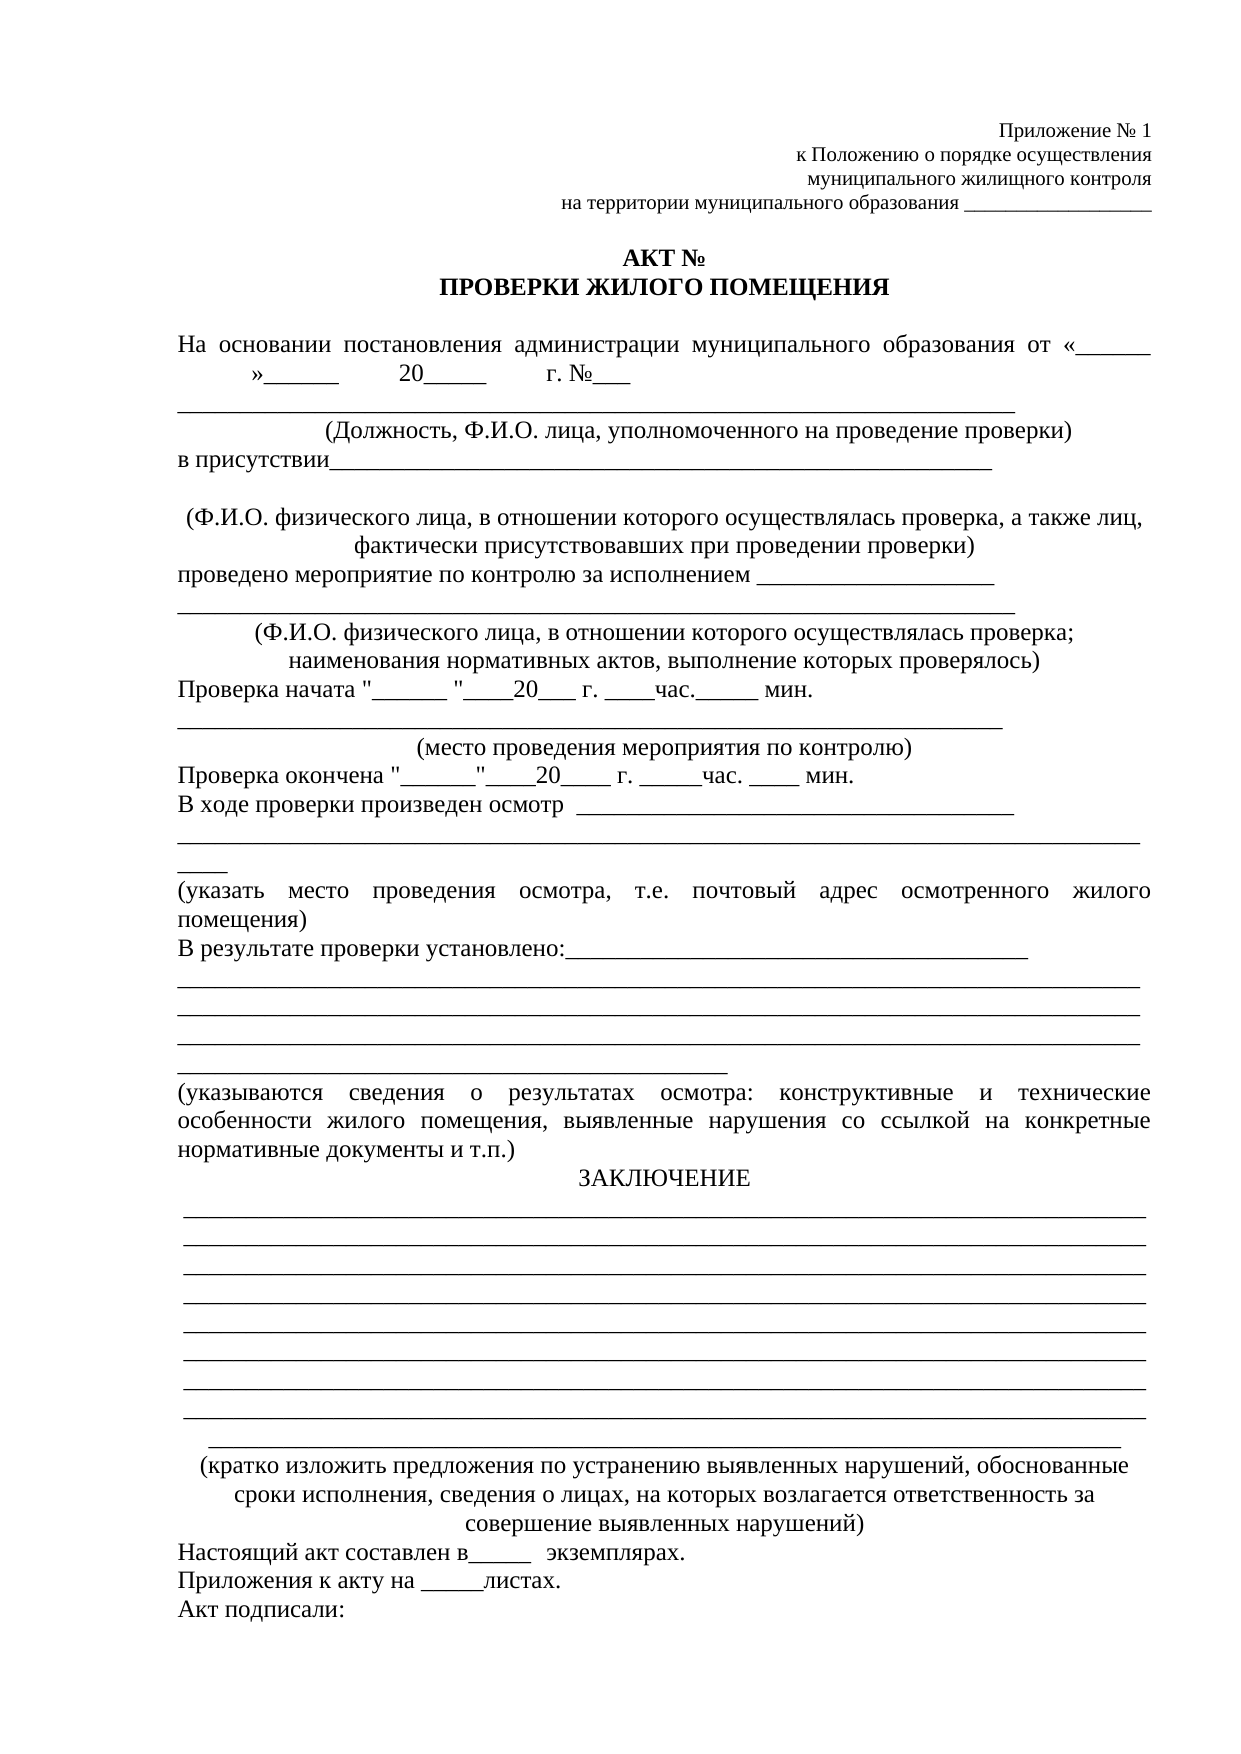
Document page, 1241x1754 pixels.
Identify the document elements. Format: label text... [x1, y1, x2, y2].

text АКТ № [177, 243, 1152, 272]
text муниципального жилищного контроля [177, 166, 1152, 190]
text (кратко изложить предложения по устранению выявленных нарушений, обоснованные сроки исполнения, сведения о лицах, на которых возлагается ответственность за совершение выявленных нарушений) [177, 1451, 1152, 1537]
text В ходе проверки произведен осмотр ___________________________________ [177, 789, 1152, 818]
text ___________________________________________________________________ [177, 387, 1152, 416]
text Приложения к акту на _____листах. [177, 1566, 1152, 1594]
text (указываются сведения о результатах осмотра: конструктивные и технические особенности жилого помещения, выявленные нарушения со ссылкой на конкретные нормативные документы и т.п.) [177, 1077, 1152, 1163]
text (Ф.И.О. физического лица, в отношении которого осуществлялась проверка; наименования нормативных актов, выполнение которых проверялось) [177, 617, 1152, 674]
text ЗАКЛЮЧЕНИЕ [177, 1163, 1152, 1192]
text Акт подписали: [177, 1594, 1152, 1623]
text Проверка начата "______ "____20___ г. ____час._____ мин. [177, 674, 1152, 703]
text Приложение № 1 [177, 118, 1152, 142]
text проведено мероприятие по контролю за исполнением ___________________ [177, 559, 1152, 588]
text Настоящий акт составлен в_____ экземплярах. [177, 1537, 1152, 1566]
text на территории муниципального образования __________________ [177, 190, 1152, 214]
text (Должность, Ф.И.О. лица, уполномоченного на проведение проверки) [177, 416, 1152, 444]
text Проверка окончена "______"____20____ г. _____час. ____ мин. [177, 761, 1152, 789]
text ___________________________________________________________________________________________________________________________________________________________________________________________________________________________________________________________________________________ [177, 962, 1152, 1077]
text ПРОВЕРКИ ЖИЛОГО ПОМЕЩЕНИЯ [177, 272, 1152, 301]
text ___________________________________________________________________ [177, 588, 1152, 617]
text На основании постановления администрации муниципального образования от «______ »______ 20_____ г. №___ [177, 329, 1152, 387]
text (указать место проведения осмотра, т.е. почтовый адрес осмотренного жилого помещения) [177, 876, 1152, 933]
text к Положению о порядке осуществления [177, 142, 1152, 166]
text __________________________________________________________________ [177, 703, 1152, 732]
text (место проведения мероприятия по контролю) [177, 732, 1152, 761]
text _________________________________________________________________________________________________________________________________________________________________________________________________________________________________________________________________________________________________________________________________________________________________________________________________________________________________________________________________________________________________________________________________________________________________________________________________________________________________________________________________________________________________________________ [177, 1192, 1152, 1451]
text (Ф.И.О. физического лица, в отношении которого осуществлялась проверка, а также лиц, фактически присутствовавших при проведении проверки) [177, 502, 1152, 559]
text В результате проверки установлено:_____________________________________ [177, 933, 1152, 962]
text в присутствии_____________________________________________________ [177, 444, 1152, 502]
text _________________________________________________________________________________ [177, 818, 1152, 876]
